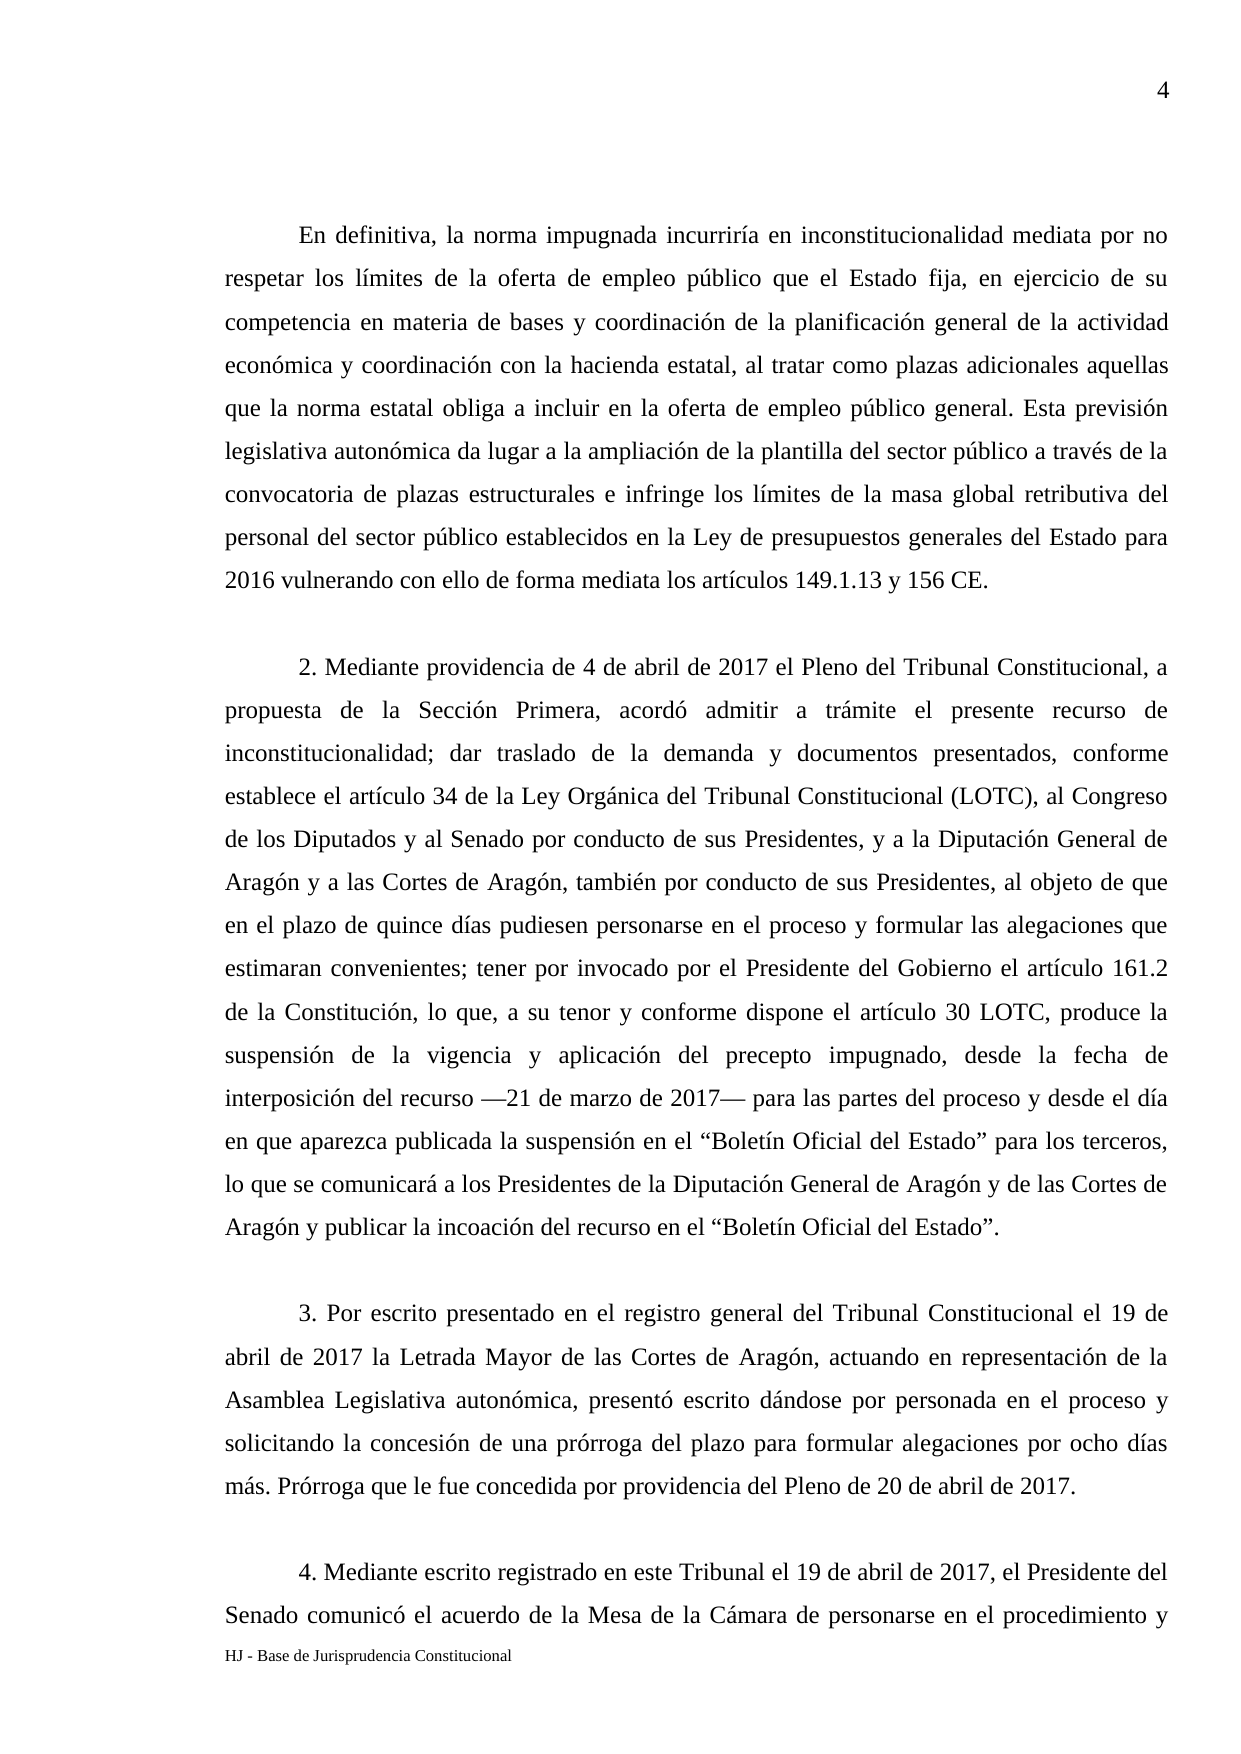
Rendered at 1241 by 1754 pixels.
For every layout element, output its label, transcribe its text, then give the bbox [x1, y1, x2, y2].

text En definitiva, la norma impugnada incurriría en inconstitucionalidad mediata por no respetar los límites de la oferta de empleo público que el Estado fija, en ejercicio de su competencia en materia de bases y coordinación de la planificación general de la actividad económica y coordinación con la hacienda estatal, al tratar como plazas adicionales aquellas que la norma estatal obliga a incluir en la oferta de empleo público general. Esta previsión legislativa autonómica da lugar a la ampliación de la plantilla del sector público a través de la convocatoria de plazas estructurales e infringe los límites de la masa global retributiva del personal del sector público establecidos en la Ley de presupuestos generales del Estado para 2016 vulnerando con ello de forma mediata los artículos 149.1.13 y 156 CE. [224, 220, 1169, 594]
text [224, 1557, 1169, 1629]
text 2. Mediante providencia de 4 de abril de 2017 el Pleno del Tribunal Constitucional, a propuesta de la Sección Primera, acordó admitir a trámite el presente recurso de inconstitucionalidad; dar traslado de la demanda y documentos presentados, conforme establece el artículo 34 de la Ley Orgánica del Tribunal Constitucional (LOTC), al Congreso de los Diputados y al Senado por conducto de sus Presidentes, y a la Diputación General de Aragón y a las Cortes de Aragón, también por conducto de sus Presidentes, al objeto de que en el plazo de quince días pudiesen personarse en el proceso y formular las alegaciones que estimaran convenientes; tener por invocado por el Presidente del Gobierno el artículo 161.2 de la Constitución, lo que, a su tenor y conforme dispone el artículo 30 LOTC, produce la suspensión de la vigencia y aplicación del precepto impugnado, desde la fecha de interposición del recurso —21 de marzo de 2017— para las partes del proceso y desde el día en que aparezca publicada la suspensión en el “Boletín Oficial del Estado” para los terceros, lo que se comunicará a los Presidentes de la Diputación General de Aragón y de las Cortes de Aragón y publicar la incoación del recurso en el “Boletín Oficial del Estado”. [224, 652, 1169, 1241]
text 3. Por escrito presentado en el registro general del Tribunal Constitucional el 19 de abril de 2017 la Letrada Mayor de las Cortes de Aragón, actuando en representación de la Asamblea Legislativa autonómica, presentó escrito dándose por personada en el proceso y solicitando la concesión de una prórroga del plazo para formular alegaciones por ocho días más. Prórroga que le fue concedida por providencia del Pleno de 20 de abril de 2017. [224, 1298, 1169, 1500]
